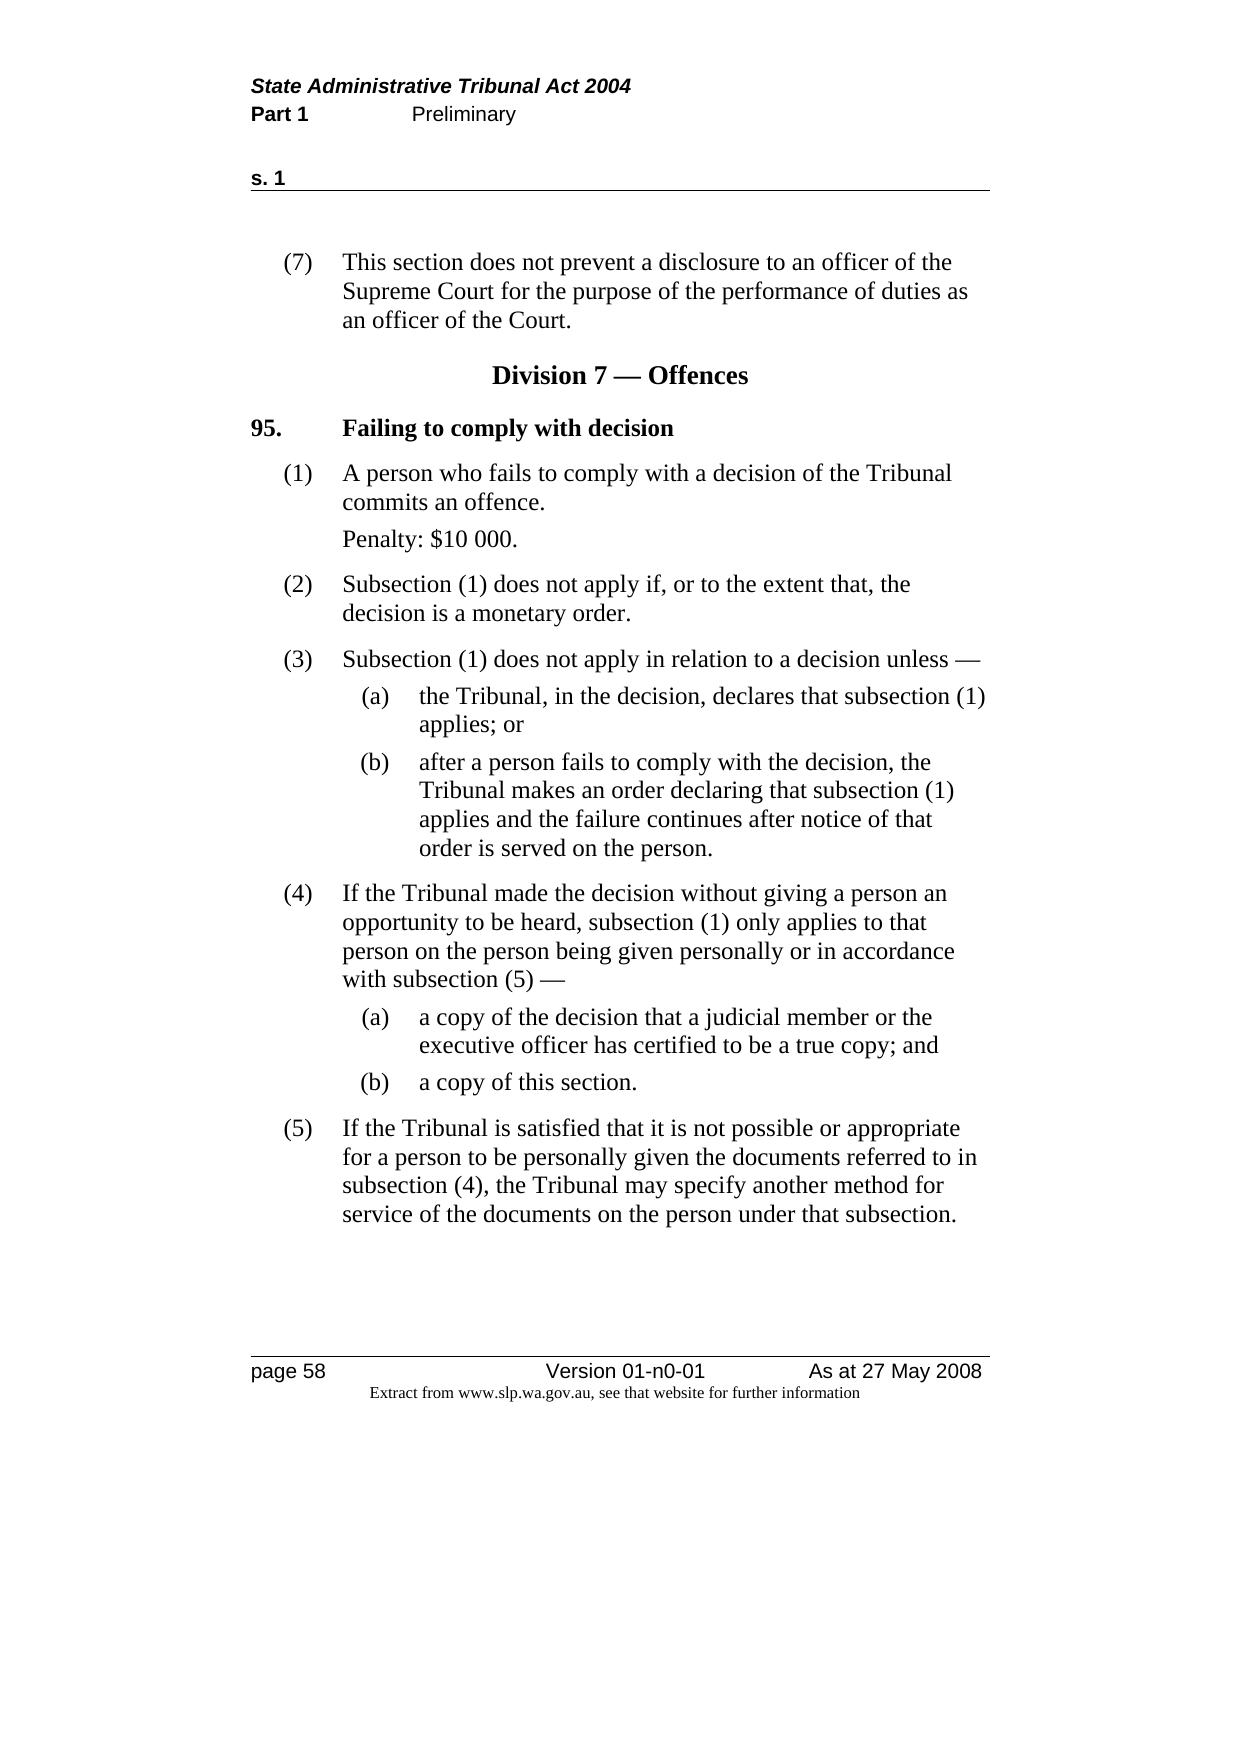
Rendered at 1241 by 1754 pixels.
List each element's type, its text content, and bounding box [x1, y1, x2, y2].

text Penalty: $10 000. [251, 524, 990, 553]
text (b) a copy of this section. [251, 1067, 990, 1096]
text (1) A person who fails to comply with a decision of the Tribunal commits an offence. [251, 458, 990, 516]
text (b) after a person fails to comply with the decision, the Tribunal makes an order declaring that subsection (1) applies and the failure continues after notice of that order is served on the person. [251, 747, 990, 862]
text (3) Subsection (1) does not apply in relation to a decision unless — [251, 644, 990, 672]
text (4) If the Tribunal made the decision without giving a person an opportunity to be heard, subsection (1) only applies to that person on the person being given personally or in accordance with subsection (5) — [251, 878, 990, 993]
subtitle Division 7 — Offences [251, 359, 990, 390]
text (7) This section does not prevent a disclosure to an officer of the Supreme Court for the purpose of the performance of duties as an officer of the Court. [251, 247, 990, 334]
text (5) If the Tribunal is satisfied that it is not possible or appropriate for a person to be personally given the documents referred to in subsection (4), the Tribunal may specify another method for service of the documents on the person under that subsection. [251, 1113, 990, 1228]
text (a) the Tribunal, in the decision, declares that subsection (1) applies; or [251, 681, 990, 738]
text (a) a copy of the decision that a judicial member or the executive officer has certified to be a true copy; and [251, 1002, 990, 1059]
text (2) Subsection (1) does not apply if, or to the extent that, the decision is a monetary order. [251, 569, 990, 627]
subtitle 95. Failing to comply with decision [251, 413, 990, 442]
